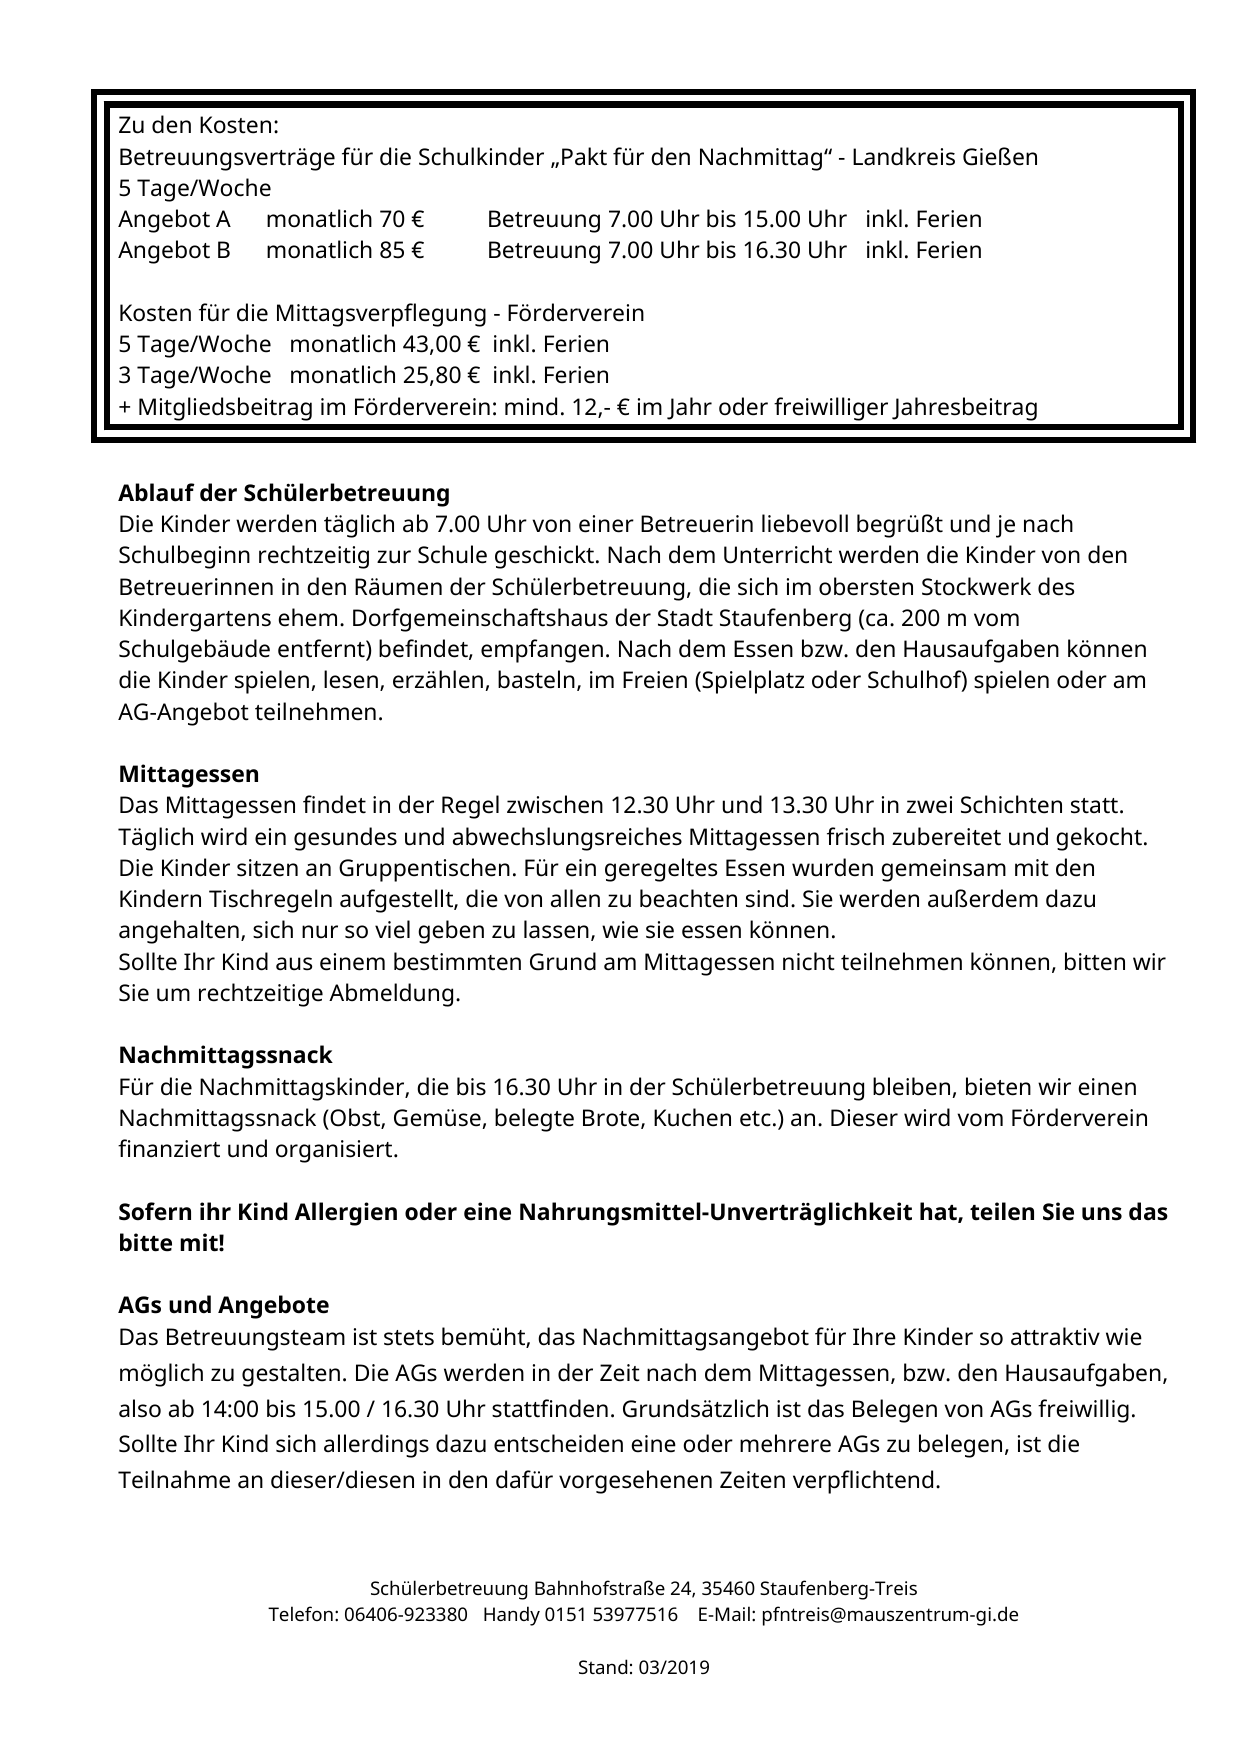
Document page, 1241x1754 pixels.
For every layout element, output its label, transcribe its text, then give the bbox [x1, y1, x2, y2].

text Zu den Kosten: [97, 95, 1190, 141]
text Mittagessen [118, 758, 1169, 789]
text Angebot B monatlich 85 € Betreuung 7.00 Uhr bis 16.30 Uhr inkl. Ferien [118, 234, 1169, 266]
text AGs und Angebote [118, 1289, 1169, 1321]
text + Mitgliedsbeitrag im Förderverein: mind. 12,- € im Jahr oder freiwilliger Jahresbeitrag [97, 370, 1190, 437]
text Sollte Ihr Kind aus einem bestimmten Grund am Mittagessen nicht teilnehmen können, bitten wir Sie um rechtzeitige Abmeldung. [118, 946, 1169, 1008]
text Die Kinder werden täglich ab 7.00 Uhr von einer Betreuerin liebevoll begrüßt und je nach Schulbeginn rechtzeitig zur Schule geschickt. Nach dem Unterricht werden die Kinder von den Betreuerinnen in den Räumen der Schülerbetreuung, die sich im obersten Stockwerk des Kindergartens ehem. Dorfgemeinschaftshaus der Stadt Staufenberg (ca. 200 m vom Schulgebäude entfernt) befindet, empfangen. Nach dem Essen bzw. den Hausaufgaben können die Kinder spielen, lesen, erzählen, basteln, im Freien (Spielplatz oder Schulhof) spielen oder am AG-Angebot teilnehmen. [118, 508, 1169, 727]
text Ablauf der Schülerbetreuung [118, 477, 1169, 508]
text Das Mittagessen findet in der Regel zwischen 12.30 Uhr und 13.30 Uhr in zwei Schichten statt. [118, 789, 1169, 821]
text Für die Nachmittagskinder, die bis 16.30 Uhr in der Schülerbetreuung bleiben, bieten wir einen Nachmittagssnack (Obst, Gemüse, belegte Brote, Kuchen etc.) an. Dieser wird vom Förderverein finanziert und organisiert. [118, 1071, 1169, 1164]
text Angebot A monatlich 70 € Betreuung 7.00 Uhr bis 15.00 Uhr inkl. Ferien [118, 203, 1169, 234]
text Nachmittagssnack [118, 1039, 1169, 1071]
text Sofern ihr Kind Allergien oder eine Nahrungsmittel-Unverträglichkeit hat, teilen Sie uns das bitte mit! [118, 1196, 1169, 1258]
text Betreuungsverträge für die Schulkinder „Pakt für den Nachmittag“ - Landkreis Gießen [118, 141, 1169, 172]
text 5 Tage/Woche monatlich 43,00 € inkl. Ferien [118, 328, 1169, 359]
text Das Betreuungsteam ist stets bemüht, das Nachmittagsangebot für Ihre Kinder so attraktiv wie möglich zu gestalten. Die AGs werden in der Zeit nach dem Mittagessen, bzw. den Hausaufgaben, also ab 14:00 bis 15.00 / 16.30 Uhr stattfinden. Grundsätzlich ist das Belegen von AGs freiwillig. Sollte Ihr Kind sich allerdings dazu entscheiden eine oder mehrere AGs zu belegen, ist die Teilnahme an dieser/diesen in den dafür vorgesehenen Zeiten verpflichtend. [118, 1321, 1169, 1496]
text 5 Tage/Woche [118, 172, 1169, 203]
text Täglich wird ein gesundes und abwechslungsreiches Mittagessen frisch zubereitet und gekocht. Die Kinder sitzen an Gruppentischen. Für ein geregeltes Essen wurden gemeinsam mit den Kindern Tischregeln aufgestellt, die von allen zu beachten sind. Sie werden außerdem dazu angehalten, sich nur so viel geben zu lassen, wie sie essen können. [118, 821, 1169, 946]
text Kosten für die Mittagsverpflegung - Förderverein [118, 297, 1169, 328]
